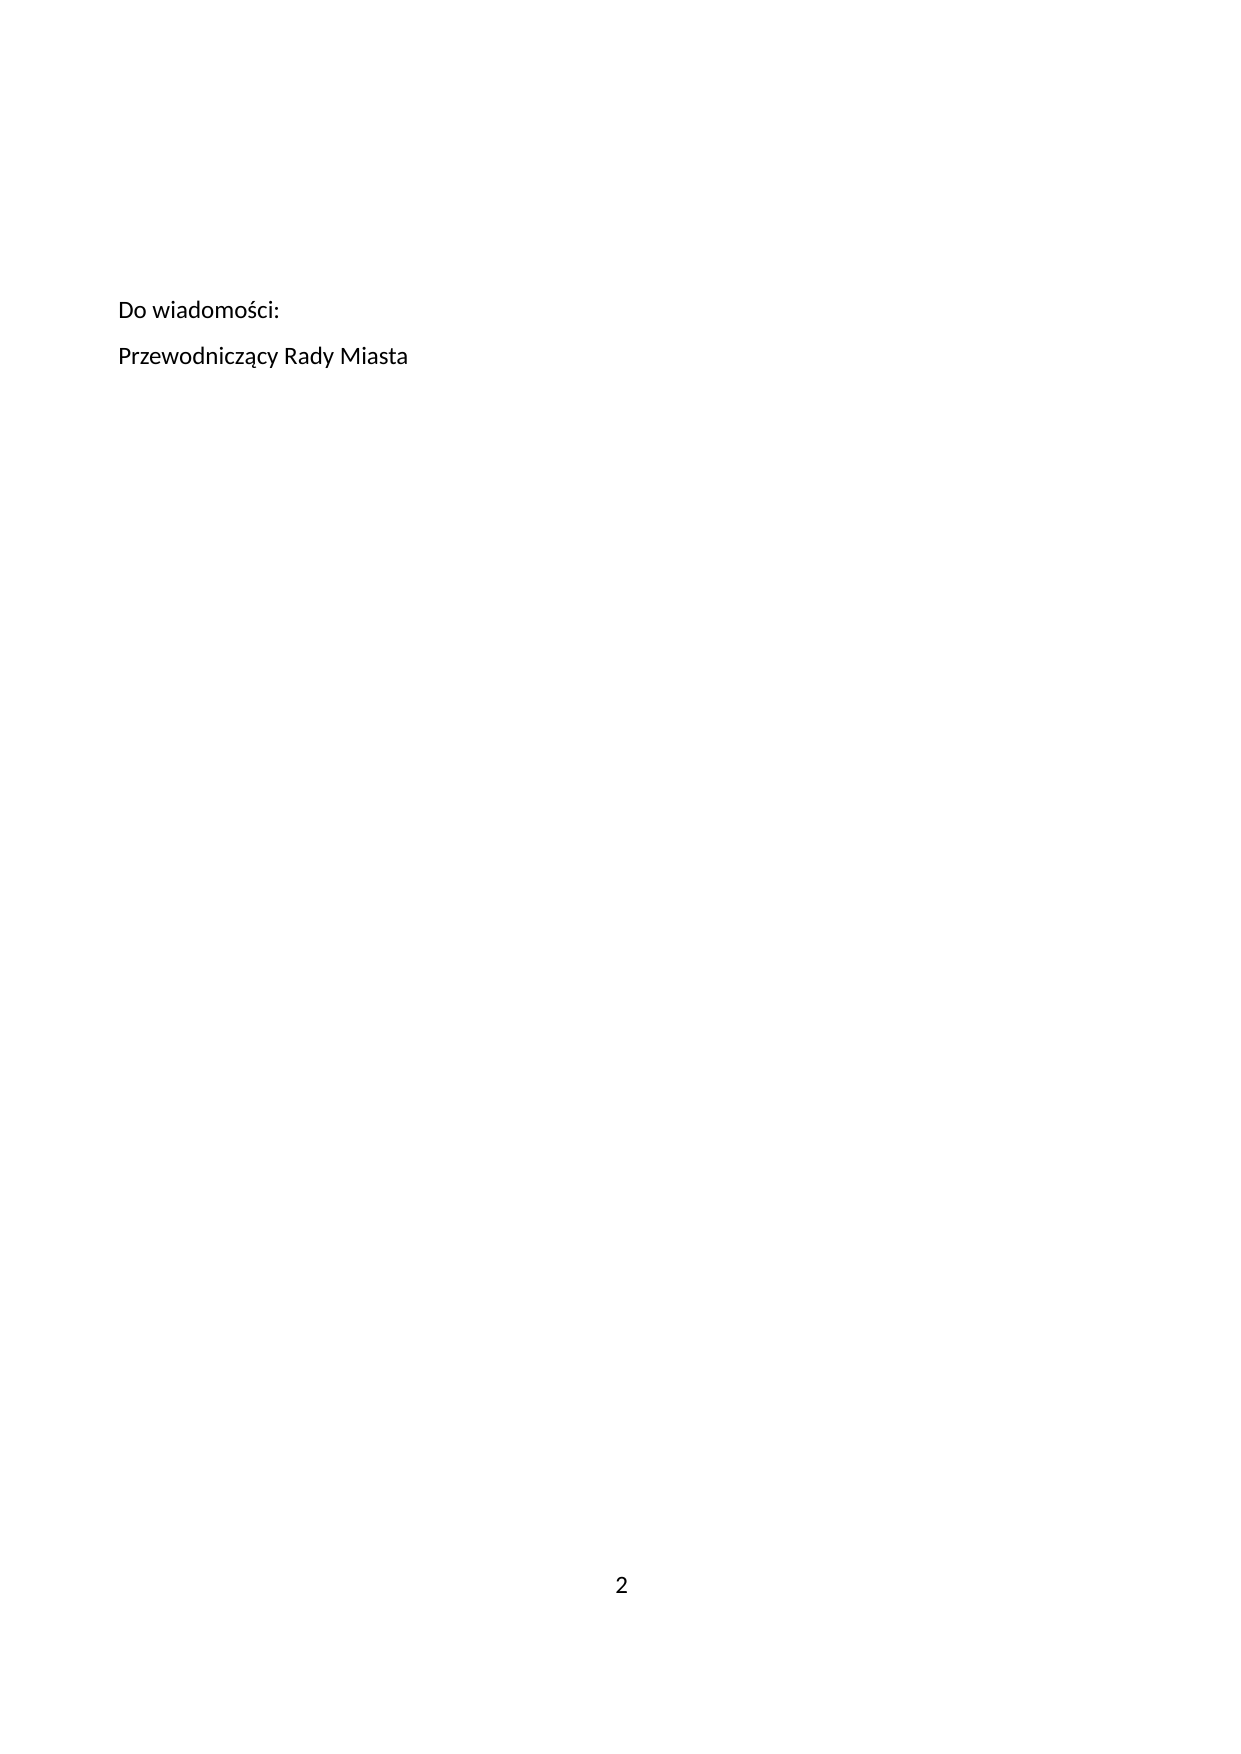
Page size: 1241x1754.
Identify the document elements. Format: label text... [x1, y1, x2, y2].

text Do wiadomości: Przewodniczący Rady Miasta [118, 295, 1125, 371]
